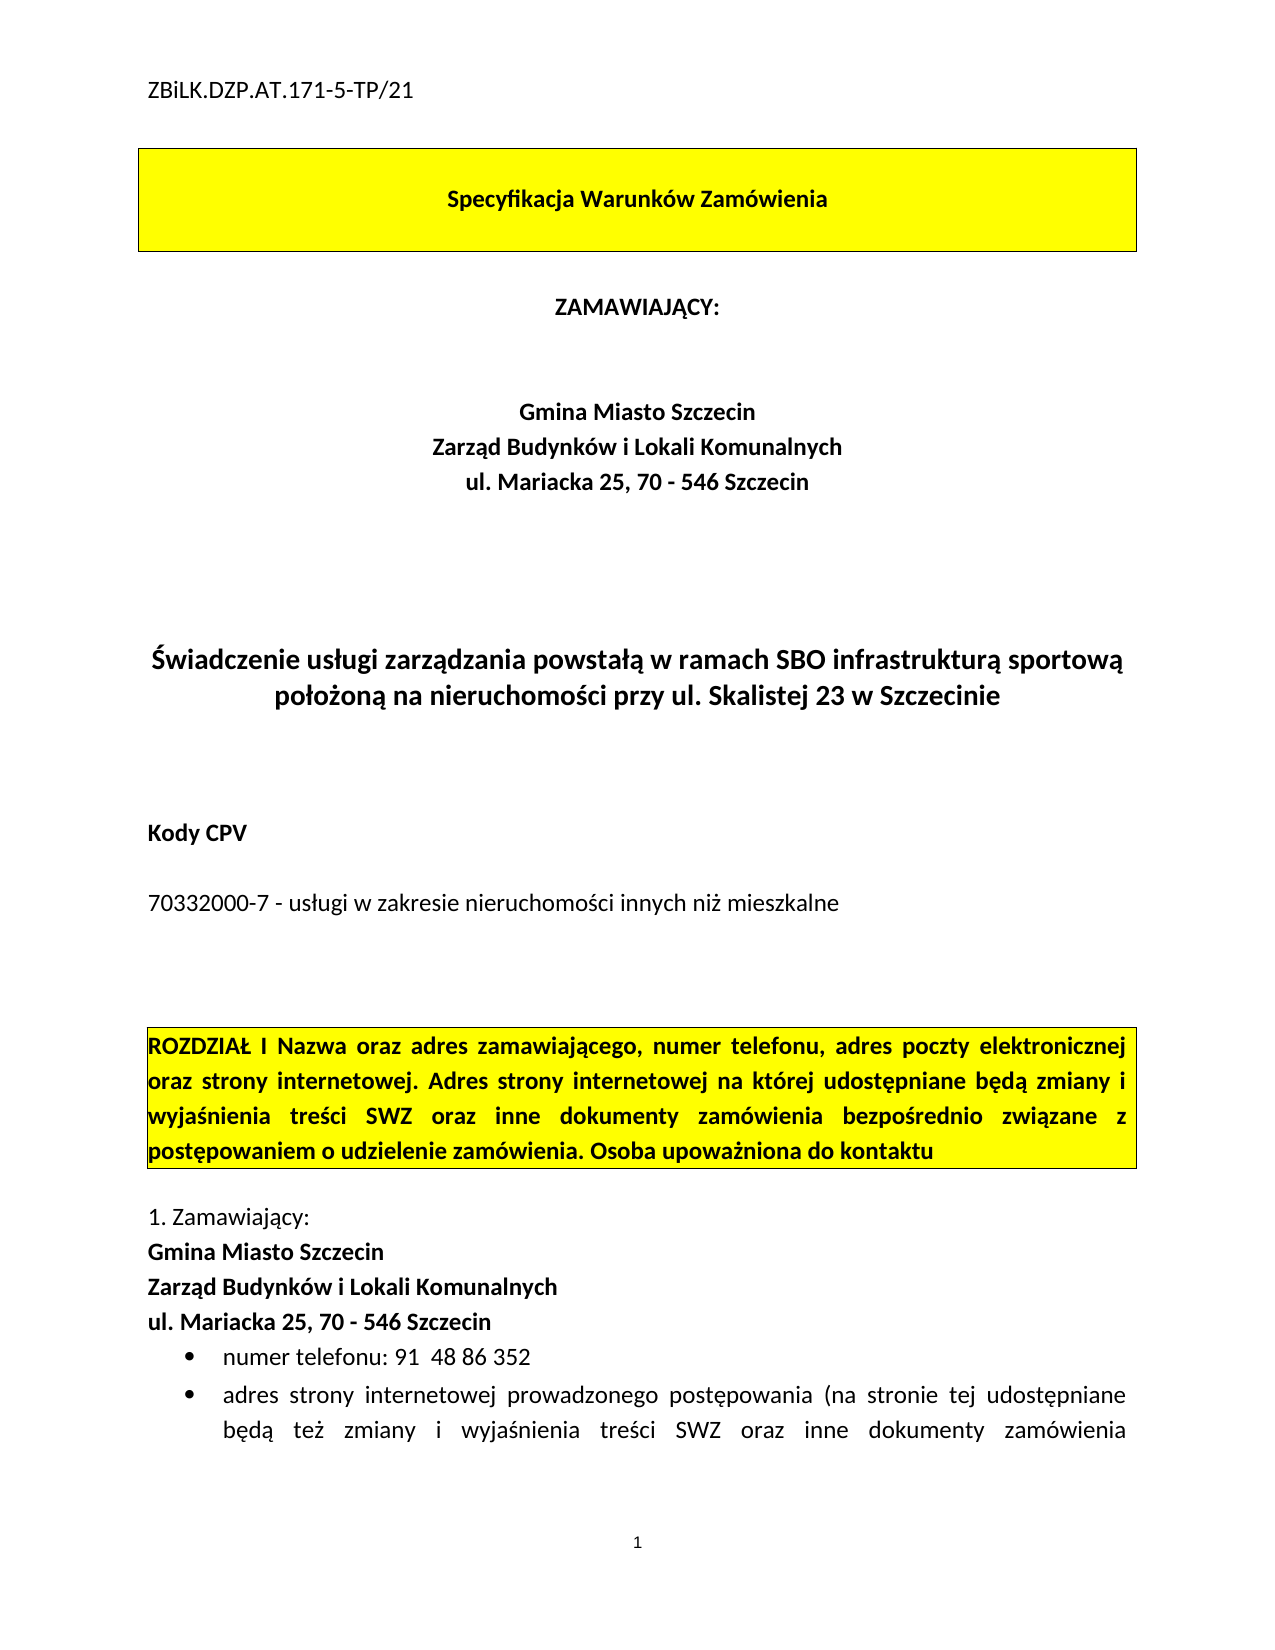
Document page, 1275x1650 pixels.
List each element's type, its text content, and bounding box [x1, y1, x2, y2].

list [185, 1379, 1127, 1445]
text Kody CPV [148, 817, 1127, 848]
subtitle Specyfikacja Warunków Zamówienia [139, 180, 1136, 213]
text ul. Mariacka 25, 70 - 546 Szczecin [148, 1306, 1127, 1337]
text ROZDZIAŁ I Nazwa oraz adres zamawiającego, numer telefonu, adres poczty elektronicznej oraz strony internetowej. Adres strony internetowej na której udostępniane będą zmiany i wyjaśnienia treści SWZ oraz inne dokumenty zamówienia bezpośrednio związane z postępowaniem o udzielenie zamówienia. Osoba upoważniona do kontaktu [148, 1028, 1136, 1168]
text Zarząd Budynków i Lokali Komunalnych [148, 1271, 1127, 1302]
list numer telefonu: 91 48 86 352 [185, 1341, 1127, 1372]
text Świadczenie usługi zarządzania powstałą w ramach SBO infrastrukturą sportową położoną na nieruchomości przy ul. Skalistej 23 w Szczecinie [148, 641, 1127, 712]
text 1. Zamawiający: [148, 1201, 1127, 1232]
text Gmina Miasto Szczecin [148, 396, 1127, 427]
text 70332000-7 - usługi w zakresie nieruchomości innych niż mieszkalne [148, 887, 1127, 918]
text ul. Mariacka 25, 70 - 546 Szczecin [148, 466, 1127, 497]
text ZAMAWIAJĄCY: [148, 291, 1127, 322]
text Gmina Miasto Szczecin [148, 1236, 1127, 1267]
text Zarząd Budynków i Lokali Komunalnych [148, 431, 1127, 462]
